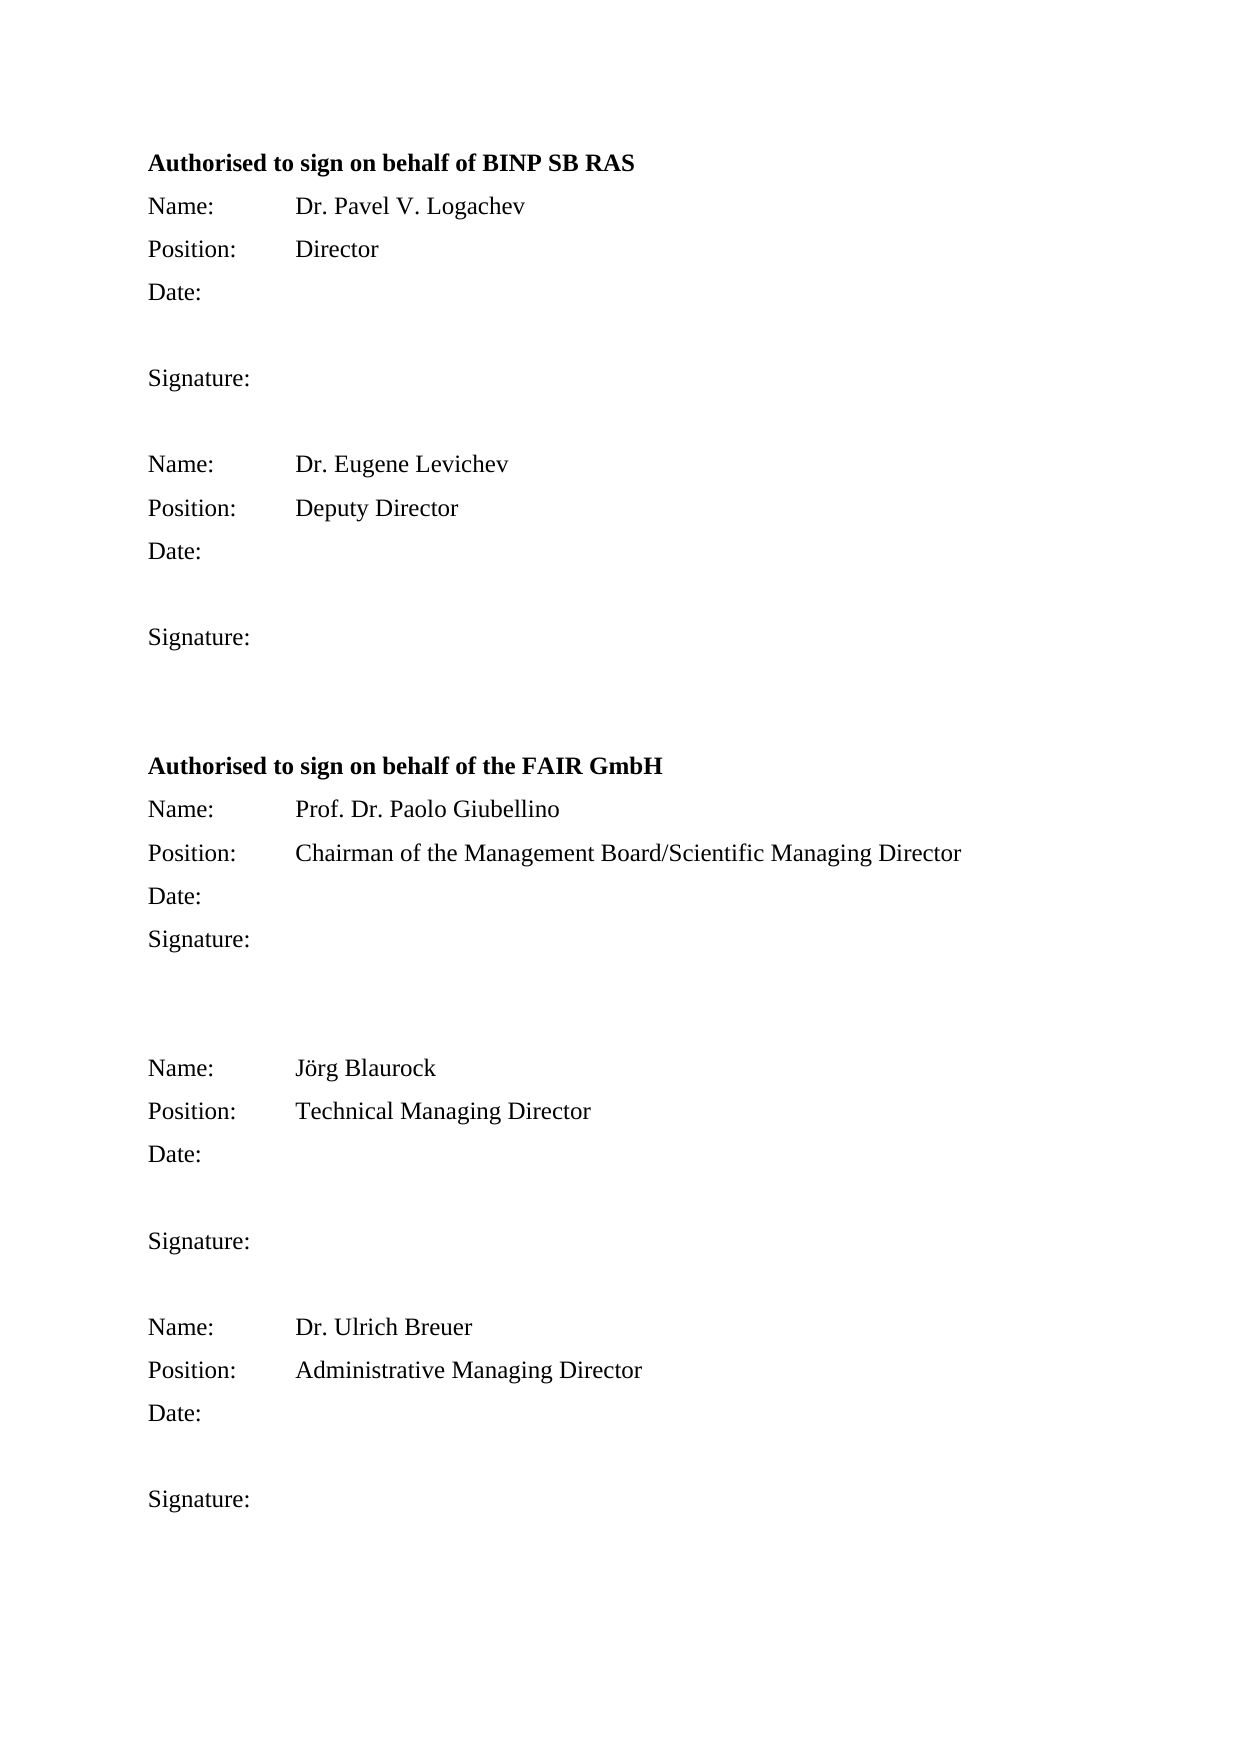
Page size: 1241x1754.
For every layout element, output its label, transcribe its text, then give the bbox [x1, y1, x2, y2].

text Name: Jörg Blaurock [148, 1053, 1093, 1082]
text Date: [148, 1398, 1093, 1427]
text Date: [148, 536, 1093, 564]
text Signature: [148, 924, 1093, 953]
text Signature: [148, 622, 1093, 651]
text Signature: [148, 363, 1093, 392]
text Date: [148, 1139, 1093, 1168]
text Position: Deputy Director [148, 493, 1093, 521]
text Authorised to sign on behalf of the FAIR GmbH [148, 751, 1093, 780]
text Signature: [148, 1226, 1093, 1254]
text Authorised to sign on behalf of BINP SB RAS [148, 148, 1093, 176]
text Position: Chairman of the Management Board/Scientific Managing Director [148, 838, 1093, 866]
text Name: Prof. Dr. Paolo Giubellino [148, 794, 1093, 823]
text Name: Dr. Eugene Levichev [148, 449, 1093, 478]
text Name: Dr. Pavel V. Logachev [148, 191, 1093, 219]
text Date: [148, 881, 1093, 909]
text Signature: [148, 1484, 1093, 1513]
text Position: Director [148, 234, 1093, 263]
text Position: Technical Managing Director [148, 1096, 1093, 1125]
text Position: Administrative Managing Director [148, 1355, 1093, 1384]
text Name: Dr. Ulrich Breuer [148, 1312, 1093, 1341]
text Date: [148, 277, 1093, 306]
